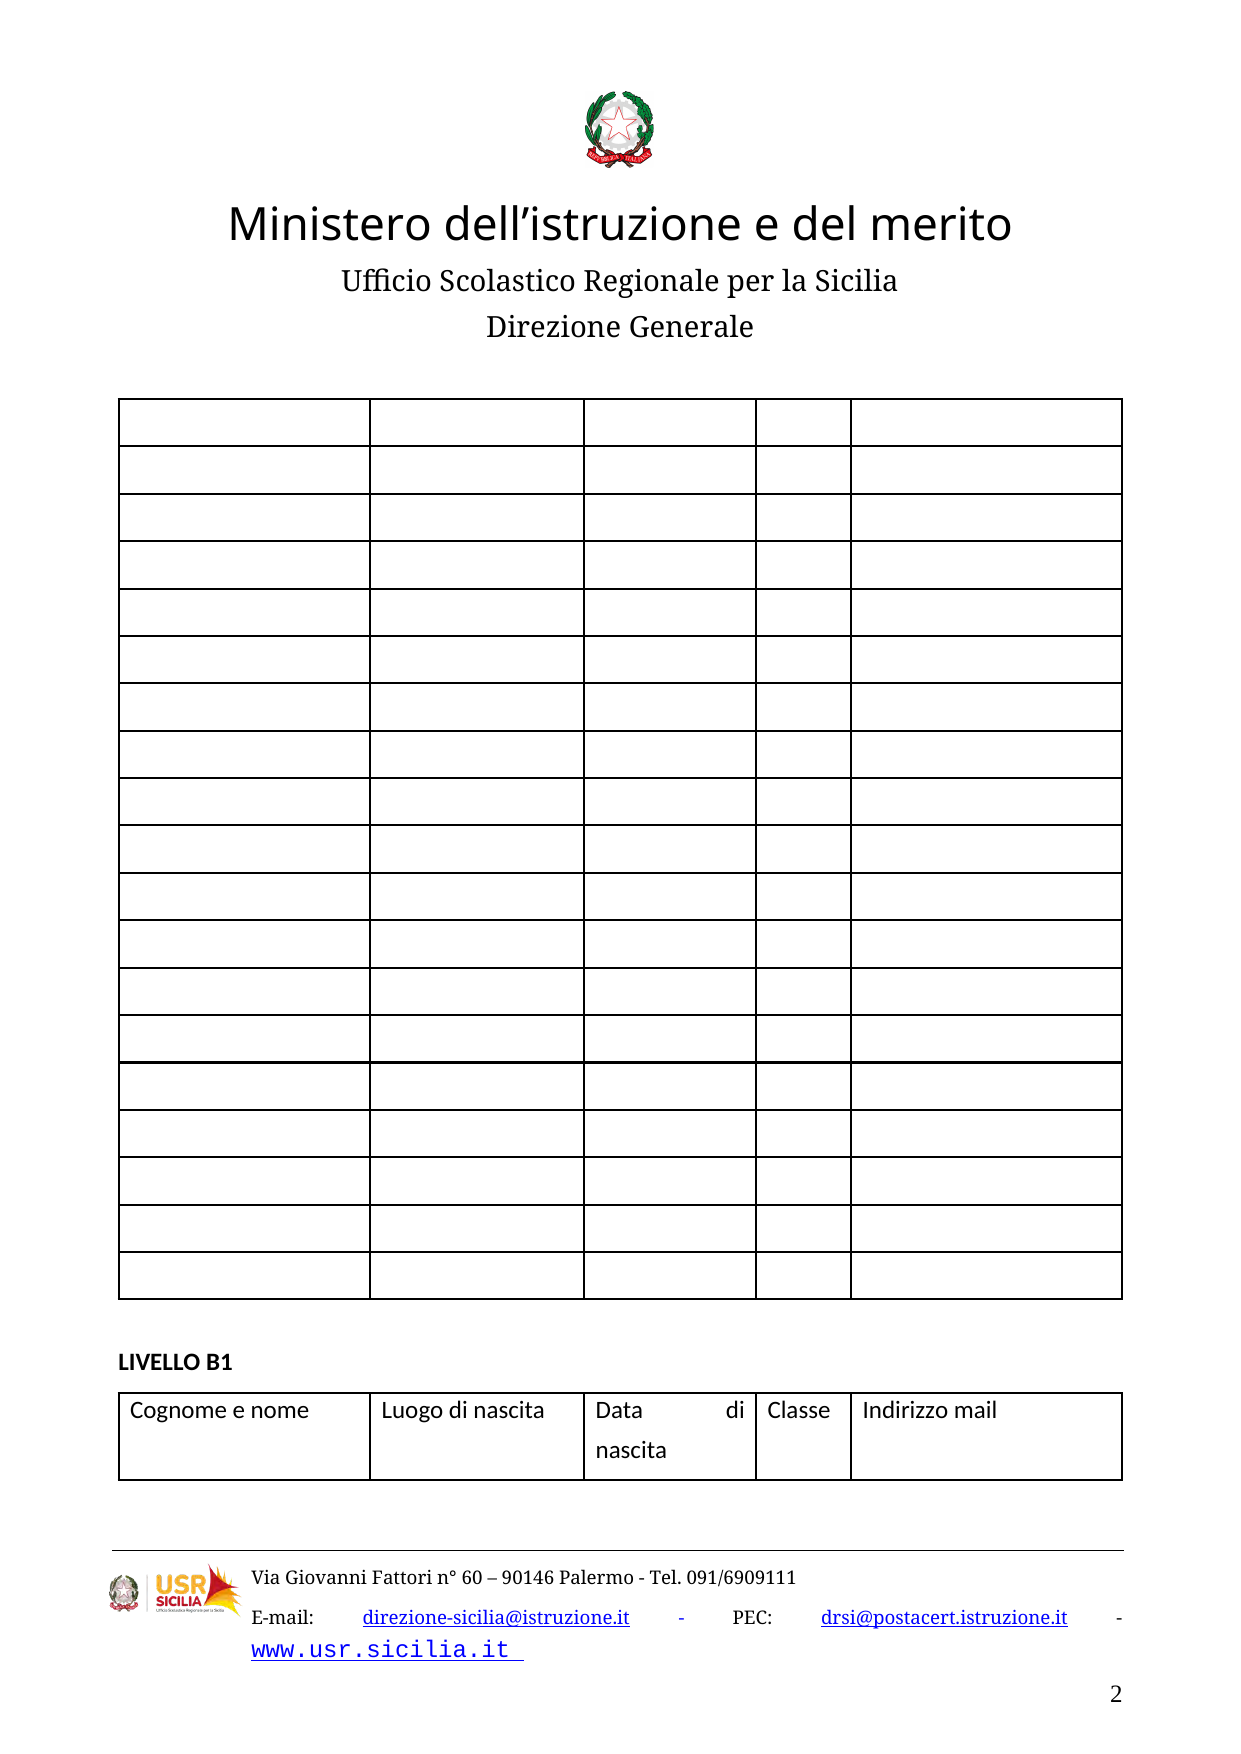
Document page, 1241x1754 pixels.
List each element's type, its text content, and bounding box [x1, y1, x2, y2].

table_cell [120, 1158, 369, 1203]
table_cell [852, 447, 1121, 493]
table_cell [371, 732, 583, 777]
table_cell [371, 495, 583, 540]
table_cell [585, 1206, 755, 1251]
table_cell [120, 542, 369, 587]
table_cell [852, 1016, 1121, 1061]
table_cell [120, 684, 369, 729]
table_cell [120, 590, 369, 635]
table_cell [585, 637, 755, 682]
table_cell [757, 1206, 850, 1251]
table_cell [852, 400, 1121, 445]
table_cell [852, 590, 1121, 635]
table_cell [757, 495, 850, 540]
table_cell [371, 684, 583, 729]
table_cell [371, 1016, 583, 1061]
table_cell [757, 400, 850, 445]
table_cell [120, 969, 369, 1014]
table_cell [757, 590, 850, 635]
text LIVELLO B1 [118, 1346, 1122, 1377]
table_cell [120, 1064, 369, 1109]
table_cell [757, 1064, 850, 1109]
table_header Indirizzo mail [852, 1394, 1121, 1479]
table_header Classe [757, 1394, 850, 1479]
table_cell [371, 1158, 583, 1203]
table_cell [585, 874, 755, 919]
table_cell [120, 495, 369, 540]
table_cell [852, 1064, 1121, 1109]
table_cell [585, 447, 755, 493]
table_cell [757, 447, 850, 493]
table_cell [585, 542, 755, 587]
table_cell [371, 400, 583, 445]
table_cell [120, 447, 369, 493]
table_cell [757, 779, 850, 824]
table_cell [852, 874, 1121, 919]
table_cell [585, 732, 755, 777]
table_cell [585, 400, 755, 445]
table_header Cognome e nome [120, 1394, 369, 1479]
table_cell [585, 1111, 755, 1156]
table_cell [852, 1158, 1121, 1203]
table_cell [371, 779, 583, 824]
table_cell [852, 1253, 1121, 1298]
table_cell [120, 779, 369, 824]
table_cell [852, 921, 1121, 967]
table_cell [757, 637, 850, 682]
table_cell [120, 1111, 369, 1156]
table_cell [585, 779, 755, 824]
table_cell [852, 495, 1121, 540]
table_cell [757, 874, 850, 919]
table_cell [371, 1111, 583, 1156]
table_cell [371, 542, 583, 587]
table_cell [852, 732, 1121, 777]
table_cell [120, 732, 369, 777]
table_cell [757, 1158, 850, 1203]
table_cell [852, 542, 1121, 587]
table_cell [757, 732, 850, 777]
table_cell [120, 1253, 369, 1298]
picture [106, 1562, 244, 1623]
table_header Data di nascita [585, 1394, 755, 1479]
table_cell [371, 447, 583, 493]
table_cell [852, 684, 1121, 729]
picture [585, 91, 654, 168]
table_cell [585, 1016, 755, 1061]
table_cell [585, 590, 755, 635]
table_header Luogo di nascita [371, 1394, 583, 1479]
table_cell [757, 826, 850, 872]
table_cell [852, 1111, 1121, 1156]
table_cell [757, 1111, 850, 1156]
table_cell [852, 779, 1121, 824]
table_cell [120, 1016, 369, 1061]
table_cell [120, 637, 369, 682]
table_cell [585, 684, 755, 729]
table_cell [585, 495, 755, 540]
table_cell [371, 1064, 583, 1109]
table_cell [120, 826, 369, 872]
table_cell [120, 400, 369, 445]
table_cell [585, 1158, 755, 1203]
table_cell [852, 826, 1121, 872]
table_cell [371, 969, 583, 1014]
table_cell [757, 1253, 850, 1298]
table_cell [585, 921, 755, 967]
table_cell [757, 684, 850, 729]
table_cell [371, 921, 583, 967]
table_cell [852, 969, 1121, 1014]
table_cell [371, 1253, 583, 1298]
table_cell [852, 1206, 1121, 1251]
table_cell [757, 969, 850, 1014]
table_cell [585, 969, 755, 1014]
table_cell [852, 637, 1121, 682]
table_cell [757, 921, 850, 967]
table_cell [757, 1016, 850, 1061]
table_cell [371, 874, 583, 919]
table_cell [585, 1064, 755, 1109]
table_cell [371, 1206, 583, 1251]
table_cell [585, 1253, 755, 1298]
table_cell [757, 542, 850, 587]
table_cell [120, 921, 369, 967]
table_cell [585, 826, 755, 872]
table_cell [371, 826, 583, 872]
table_cell [371, 590, 583, 635]
table_cell [120, 874, 369, 919]
table_cell [120, 1206, 369, 1251]
table_cell [371, 637, 583, 682]
